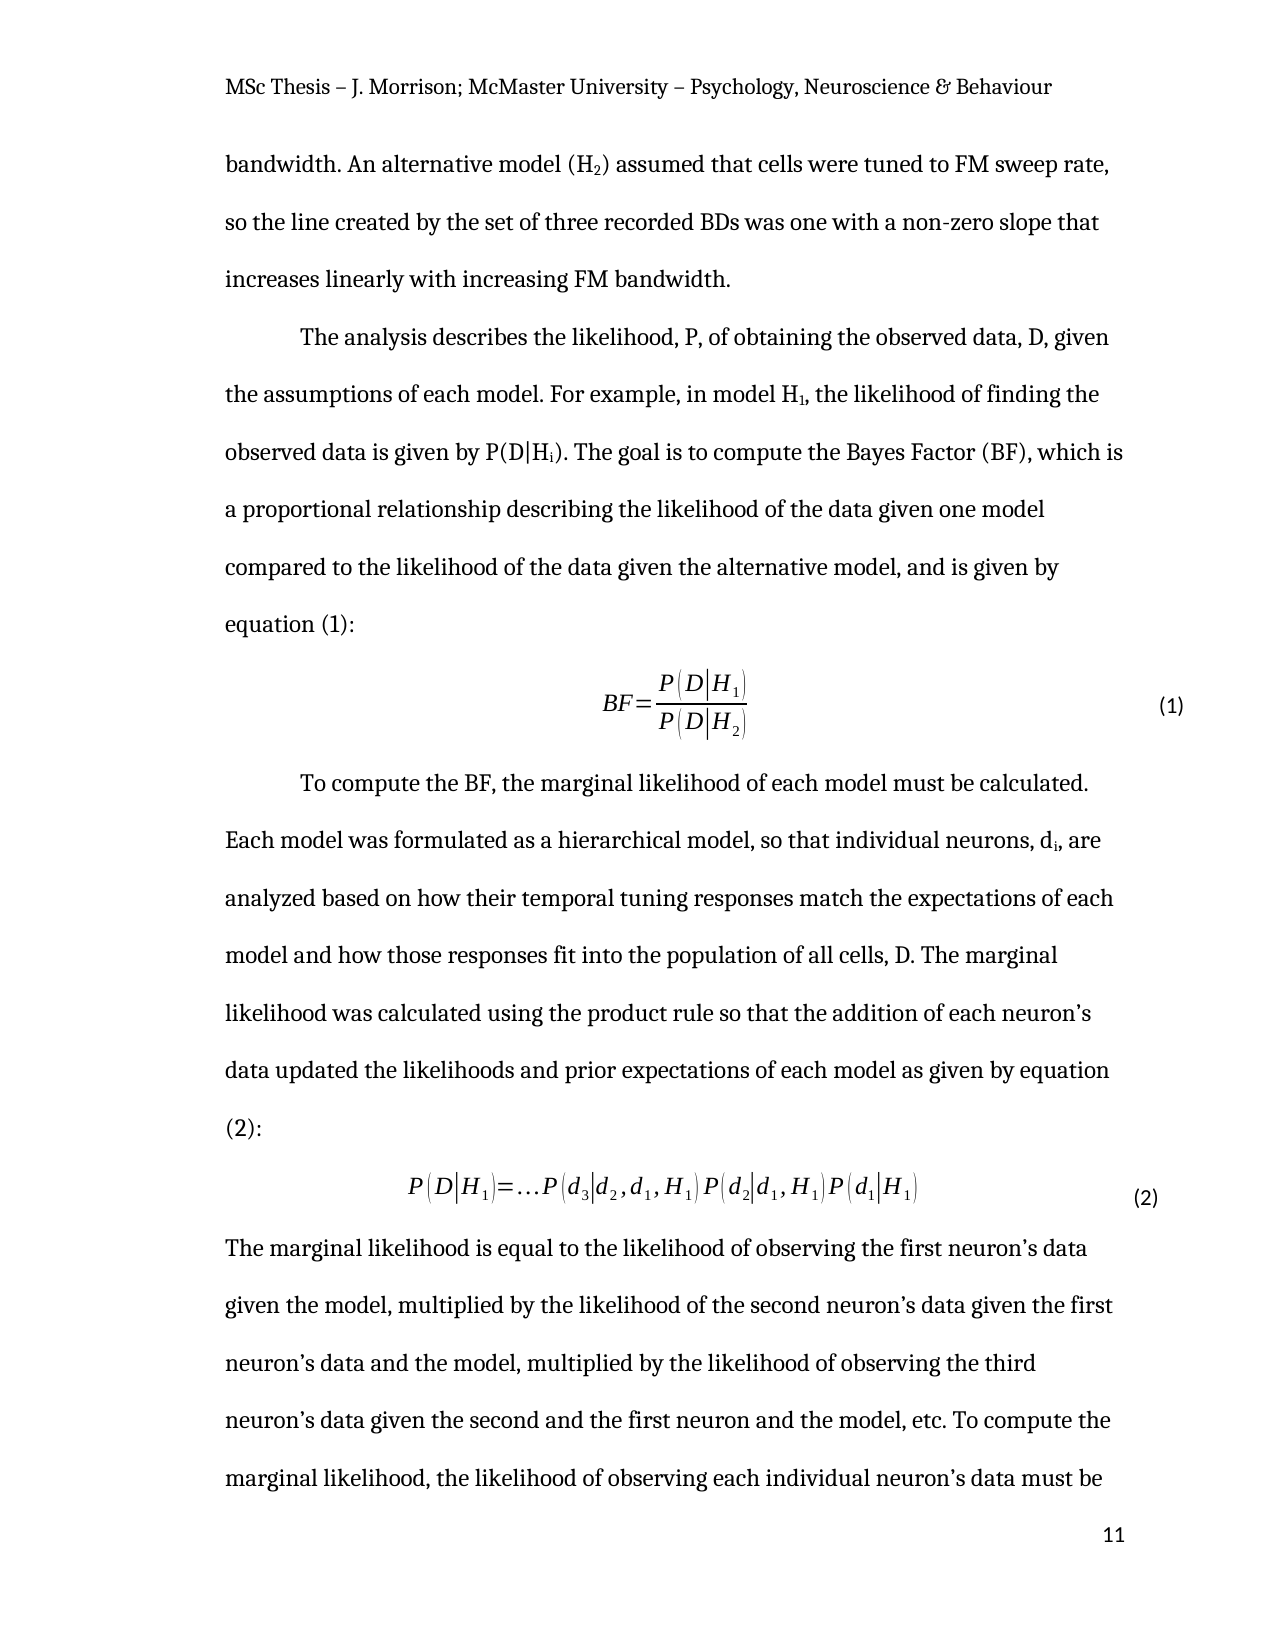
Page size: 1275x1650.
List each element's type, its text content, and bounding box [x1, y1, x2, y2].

text To compute the BF, the marginal likelihood of each model must be calculated. Each model was formulated as a hierarchical model, so that individual neurons, di, are analyzed based on how their temporal tuning responses match the expectations of each model and how those responses fit into the population of all cells, D. The marginal likelihood was calculated using the product rule so that the addition of each neuron’s data updated the likelihoods and prior expectations of each model as given by equation (2): [225, 769, 1125, 1142]
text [225, 150, 1125, 294]
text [225, 1234, 1125, 1493]
text The analysis describes the likelihood, P, of obtaining the observed data, D, given the assumptions of each model. For example, in model H1, the likelihood of finding the observed data is given by P(D|Hi). The goal is to compute the Bayes Factor (BF), which is a proportional relationship describing the likelihood of the data given one model compared to the likelihood of the data given the alternative model, and is given by equation (1): [225, 322, 1125, 639]
